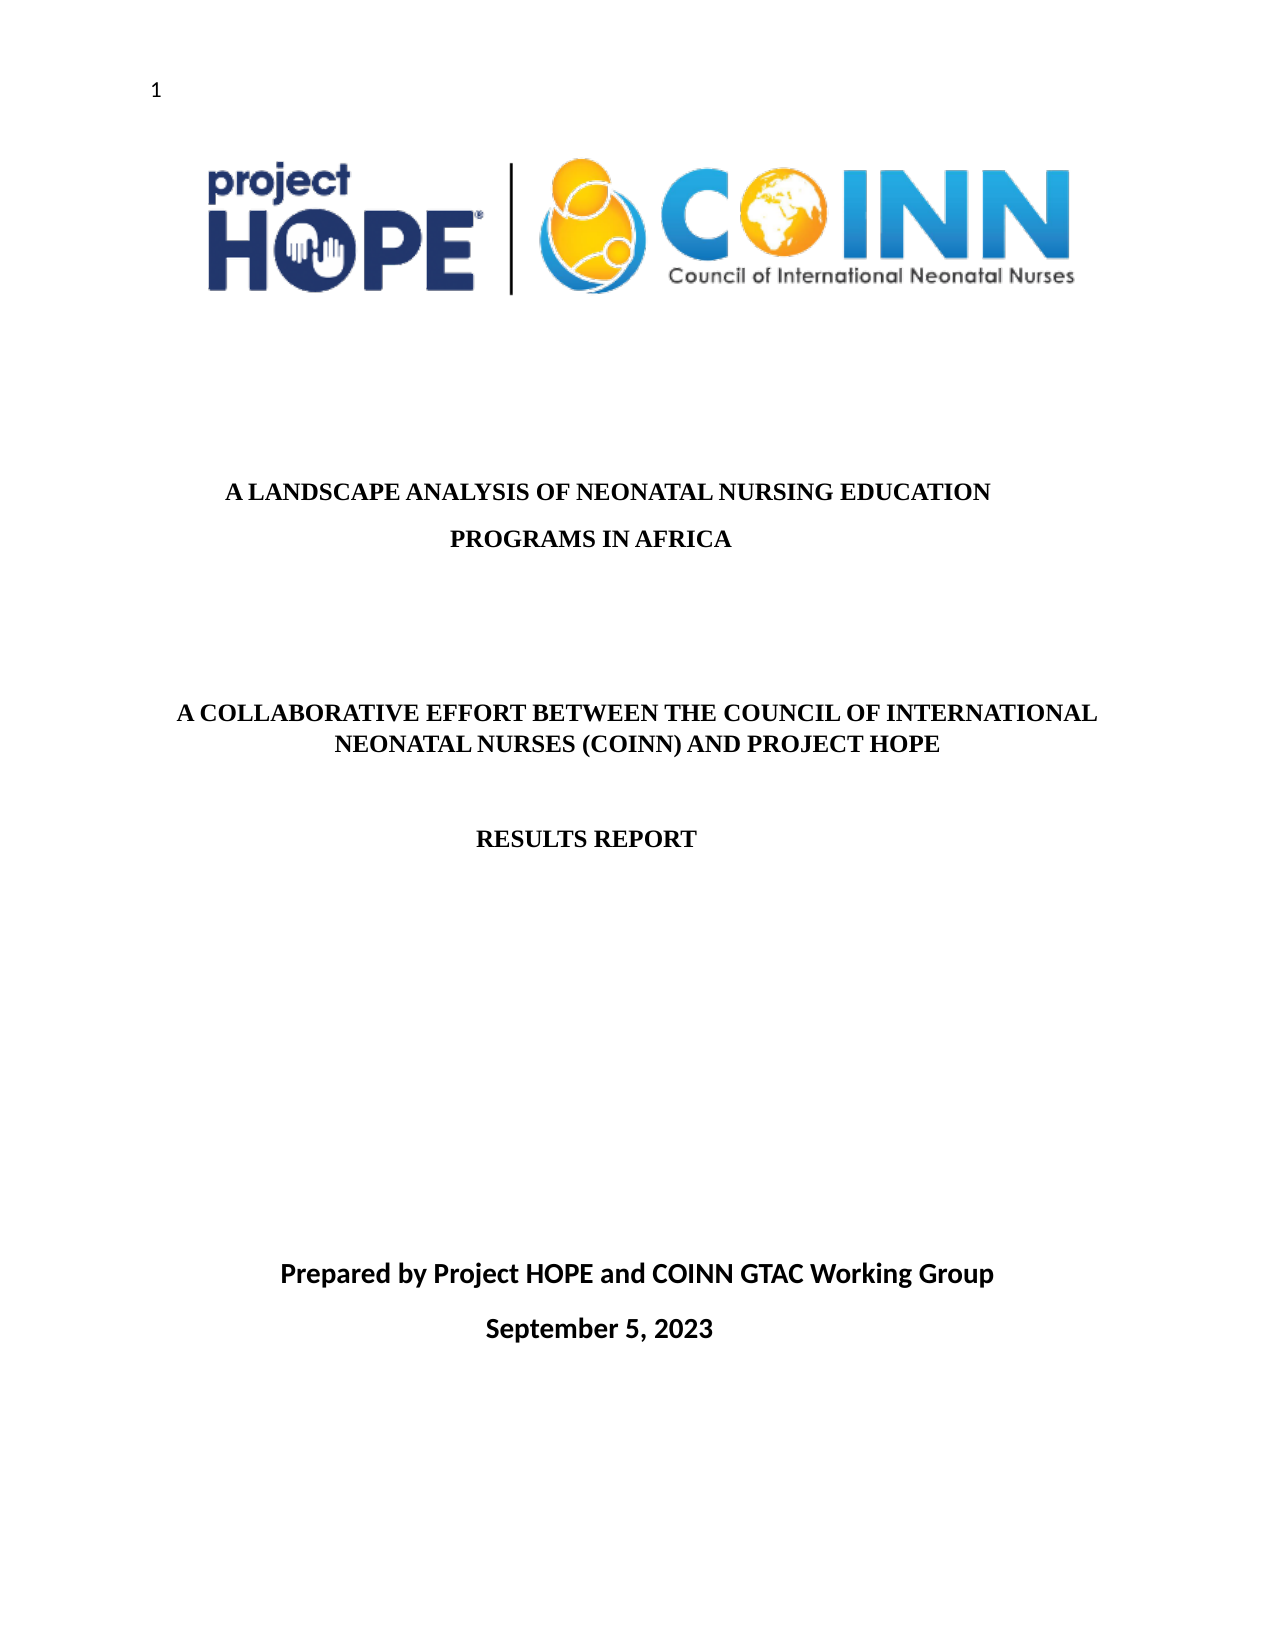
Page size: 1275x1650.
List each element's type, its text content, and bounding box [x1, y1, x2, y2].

text A LANDSCAPE ANALYSIS OF NEONATAL NURSING EDUCATION [150, 477, 1125, 506]
text Prepared by Project HOPE and COINN GTAC Working Group [150, 1255, 1125, 1291]
text A COLLABORATIVE EFFORT BETWEEN THE COUNCIL OF INTERNATIONAL NEONATAL NURSES (COINN) AND PROJECT HOPE [150, 698, 1125, 757]
text PROGRAMS IN AFRICA [375, 524, 1125, 583]
text September 5, 2023 [150, 1310, 1125, 1346]
text RESULTS REPORT [150, 824, 1125, 853]
picture [196, 150, 1079, 301]
